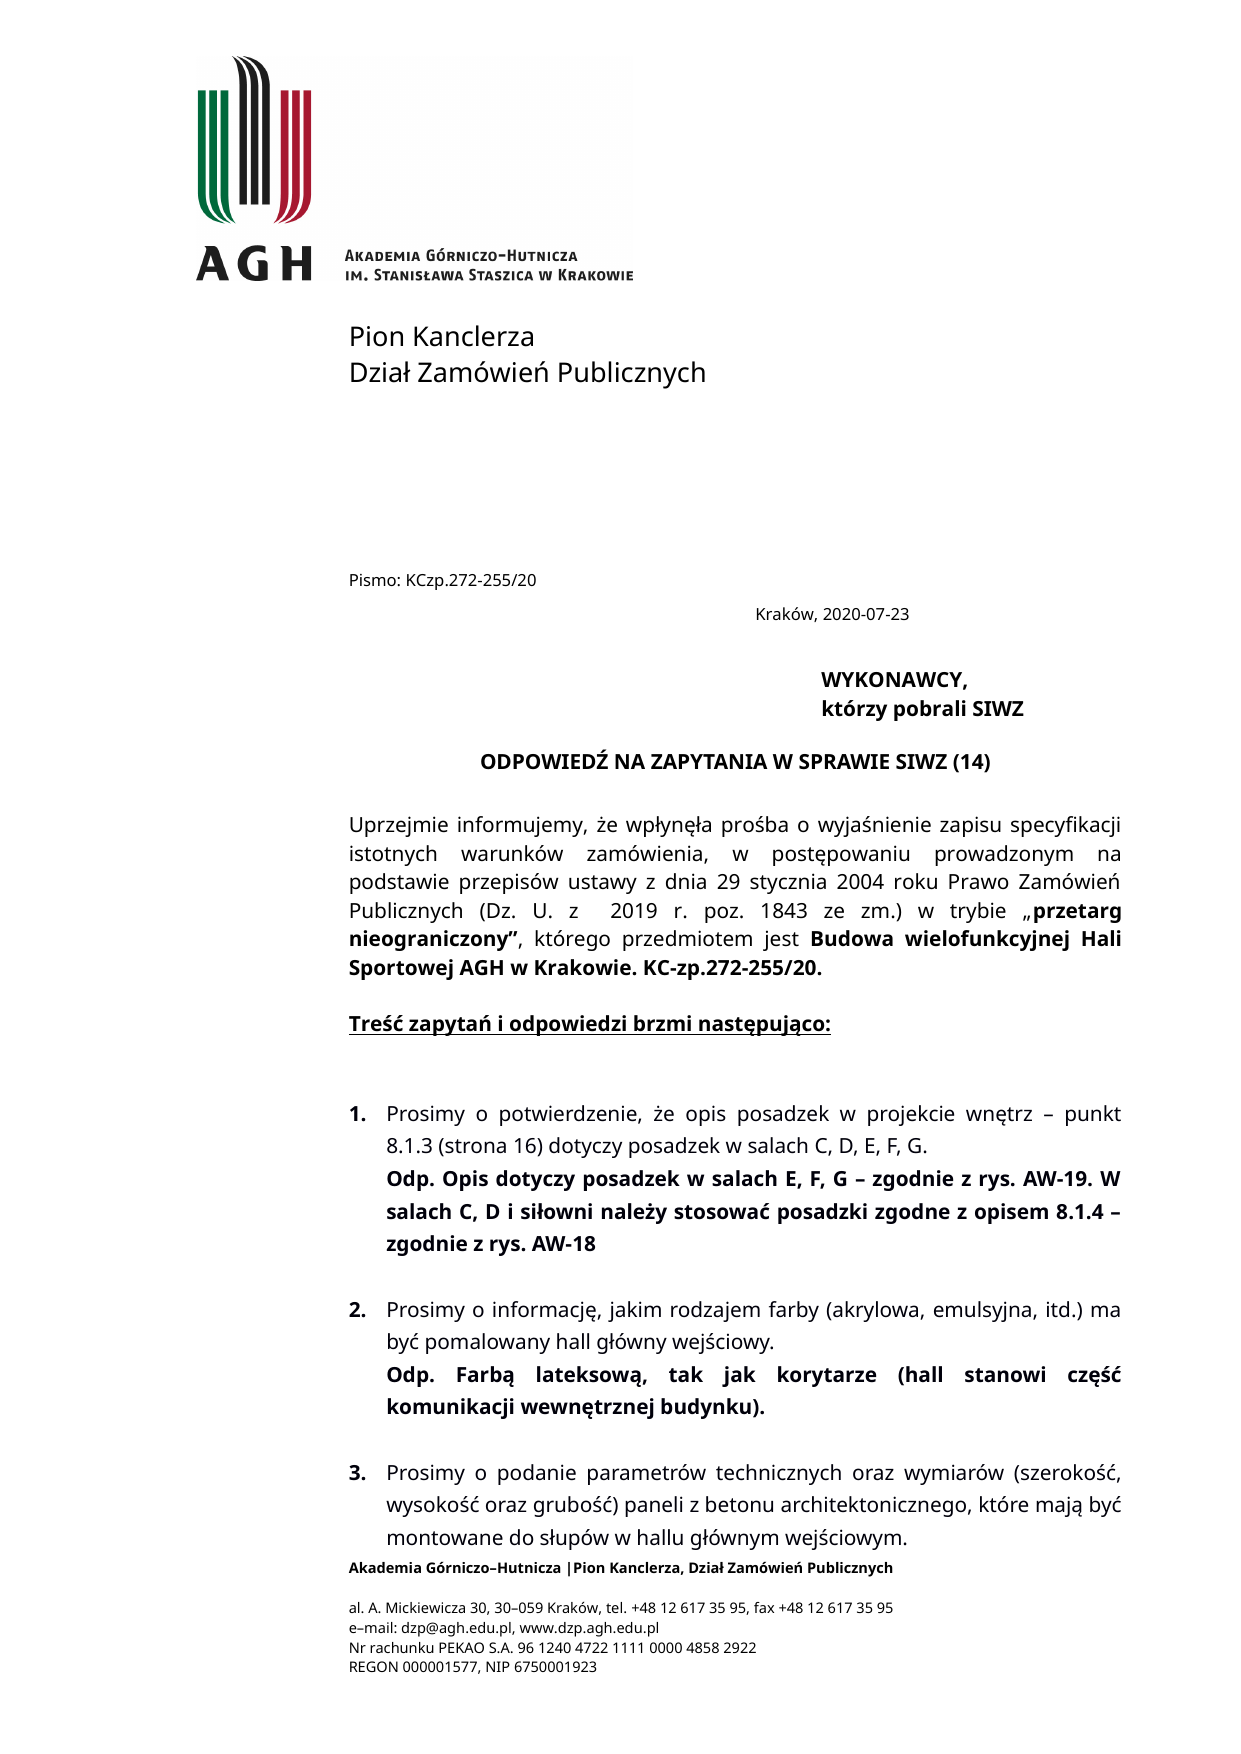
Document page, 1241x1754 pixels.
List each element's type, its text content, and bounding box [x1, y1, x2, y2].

text Uprzejmie informujemy, że wpłynęła prośba o wyjaśnienie zapisu specyfikacji istotnych warunków zamówienia, w postępowaniu prowadzonym na podstawie przepisów ustawy z dnia 29 stycznia 2004 roku Prawo Zamówień Publicznych (Dz. U. z 2019 r. poz. 1843 ze zm.) w trybie „przetarg nieograniczony”, którego przedmiotem jest Budowa wielofunkcyjnej Hali Sportowej AGH w Krakowie. KC-zp.272-255/20. [348, 811, 1122, 981]
text Pismo: KCzp.272-255/20 Kraków, 2020-07-23 [348, 569, 1122, 626]
text Odp. Opis dotyczy posadzek w salach E, F, G – zgodnie z rys. AW-19. W salach C, D i siłowni należy stosować posadzki zgodne z opisem 8.1.4 – zgodnie z rys. AW-18 [386, 1164, 1122, 1258]
list Prosimy o podanie parametrów technicznych oraz wymiarów (szerokość, wysokość oraz grubość) paneli z betonu architektonicznego, które mają być montowane do słupów w hallu głównym wejściowym. [348, 1458, 1122, 1551]
list Prosimy o potwierdzenie, że opis posadzek w projekcie wnętrz – punkt 8.1.3 (strona 16) dotyczy posadzek w salach C, D, E, F, G. [348, 1099, 1122, 1160]
picture [196, 56, 633, 281]
text WYKONAWCY, [821, 666, 1122, 694]
text Treść zapytań i odpowiedzi brzmi następująco: [348, 1009, 1122, 1038]
list Prosimy o informację, jakim rodzajem farby (akrylowa, emulsyjna, itd.) ma być pomalowany hall główny wejściowy. [348, 1295, 1122, 1356]
list Odp. Farbą lateksową, tak jak korytarze (hall stanowi część komunikacji wewnętrznej budynku). [386, 1360, 1122, 1421]
subtitle ODPOWIEDŹ NA ZAPYTANIA W SPRAWIE SIWZ (14) [348, 747, 1122, 776]
text którzy pobrali SIWZ [821, 694, 1122, 722]
